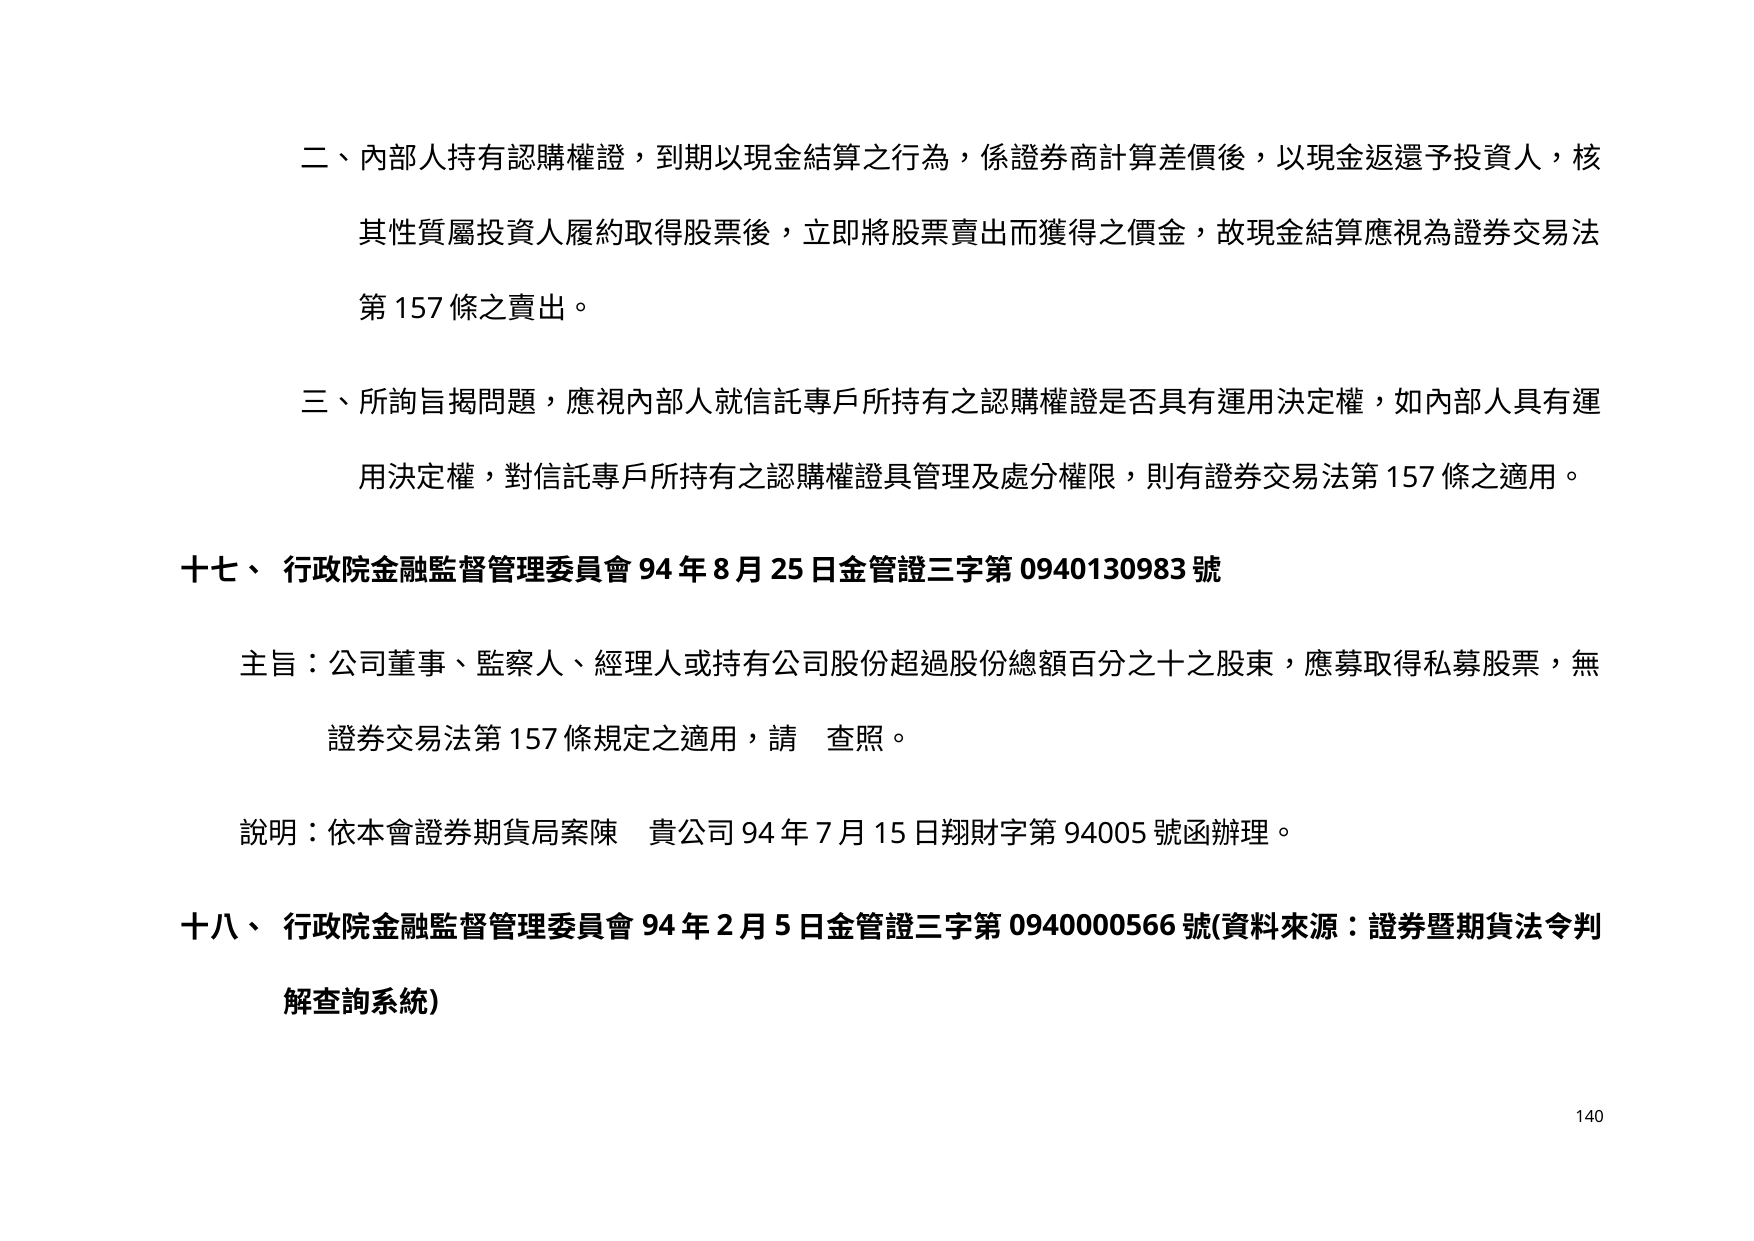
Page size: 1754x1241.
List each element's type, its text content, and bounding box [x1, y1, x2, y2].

text 二、內部人持有認購權證，到期以現金結算之行為，係證券商計算差價後，以現金返還予投資人，核其性質屬投資人履約取得股票後，立即將股票賣出而獲得之價金，故現金結算應視為證券交易法第157條之賣出。 [300, 118, 1604, 343]
list 行政院金融監督管理委員會金管證三字第0940000566號(資料來源：證券暨期貨法令判解查詢系統) [181, 887, 1604, 1037]
text 三、所詢旨揭問題，應視內部人就信託專戶所持有之認購權證是否具有運用決定權，如內部人具有運用決定權，對信託專戶所持有之認購權證具管理及處分權限，則有證券交易法第157條之適用。 [300, 362, 1604, 512]
list 行政院金融監督管理委員會金管證三字第0940130983號 [181, 531, 1604, 606]
text 說明：依本會證券期貨局案陳 貴公司翔財字第94005號函辦理。 [239, 793, 1604, 868]
text 主旨：公司董事、監察人、經理人或持有公司股份超過股份總額百分之十之股東，應募取得私募股票，無證券交易法第157條規定之適用，請 查照。 [239, 624, 1604, 774]
